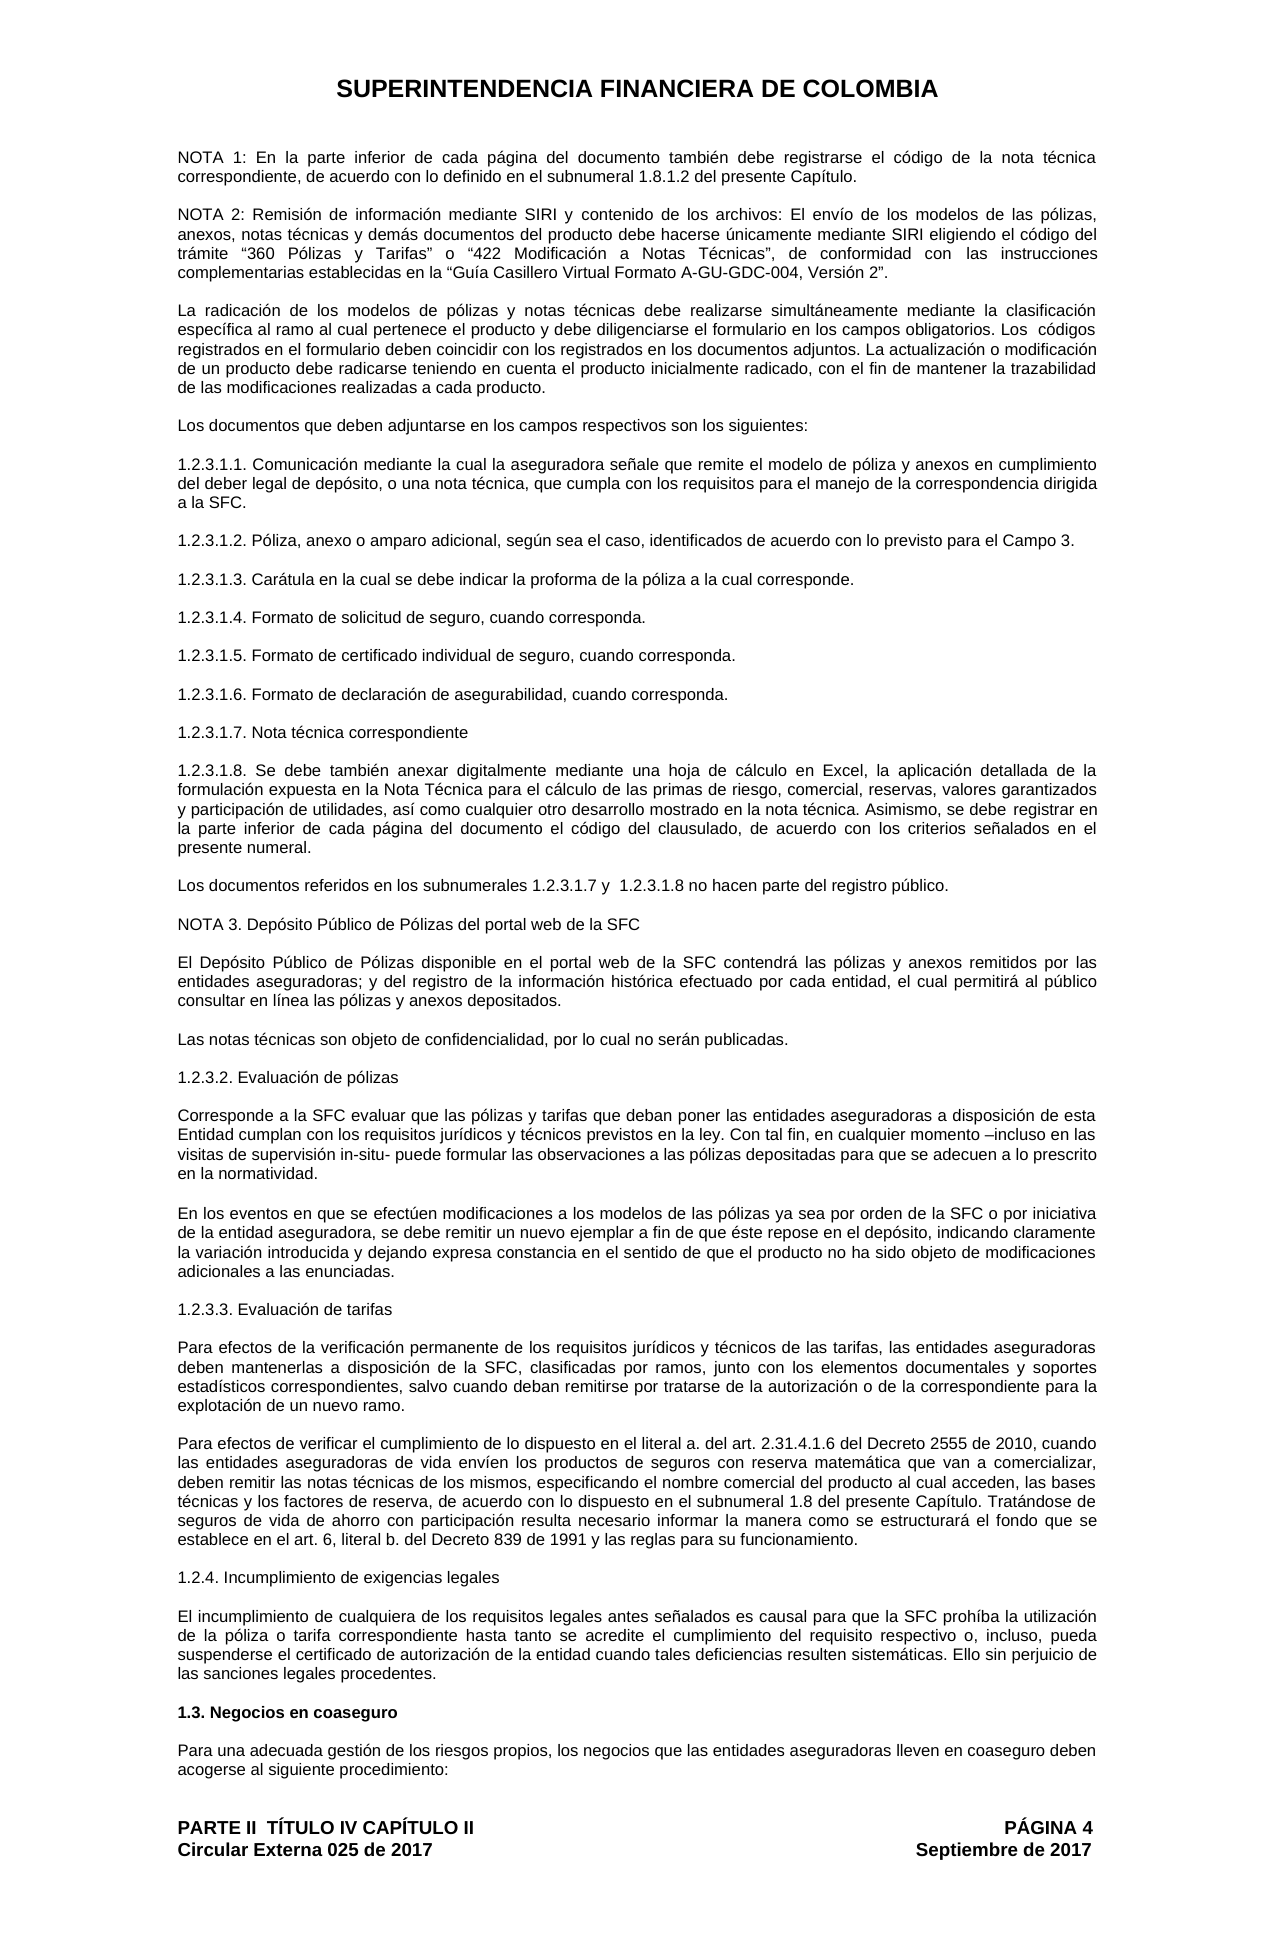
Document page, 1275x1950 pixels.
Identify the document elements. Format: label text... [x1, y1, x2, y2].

text 1.3. Negocios en coaseguro [177, 1702, 1098, 1722]
text 1.2.3.1.6. Formato de declaración de asegurabilidad, cuando corresponda. [177, 684, 1098, 703]
text Los documentos que deben adjuntarse en los campos respectivos son los siguientes: [177, 416, 1098, 435]
text NOTA 1: En la parte inferior de cada página del documento también debe registrarse el código de la nota técnica correspondiente, de acuerdo con lo definido en el subnumeral 1.8.1.2 del presente Capítulo. [177, 148, 1098, 186]
text 1.2.3.1.2. Póliza, anexo o amparo adicional, según sea el caso, identificados de acuerdo con lo previsto para el Campo 3. [177, 531, 1098, 550]
text 1.2.3.1.4. Formato de solicitud de seguro, cuando corresponda. [177, 608, 1098, 627]
text Para una adecuada gestión de los riesgos propios, los negocios que las entidades aseguradoras lleven en coaseguro deben acogerse al siguiente procedimiento: [177, 1741, 1098, 1779]
text 1.2.3.1.7. Nota técnica correspondiente [177, 723, 1098, 742]
text El Depósito Público de Pólizas disponible en el portal web de la SFC contendrá las pólizas y anexos remitidos por las entidades aseguradoras; y del registro de la información histórica efectuado por cada entidad, el cual permitirá al público consultar en línea las pólizas y anexos depositados. [177, 953, 1098, 1010]
text 1.2.3.1.5. Formato de certificado individual de seguro, cuando corresponda. [177, 646, 1098, 665]
text 1.2.3.1.3. Carátula en la cual se debe indicar la proforma de la póliza a la cual corresponde. [177, 569, 1098, 588]
text NOTA 2: Remisión de información mediante SIRI y contenido de los archivos: El envío de los modelos de las pólizas, anexos, notas técnicas y demás documentos del producto debe hacerse únicamente mediante SIRI eligiendo el código del trámite “360 Pólizas y Tarifas” o “422 Modificación a Notas Técnicas”, de conformidad con las instrucciones complementarias establecidas en la “Guía Casillero Virtual Formato A-GU-GDC-004, Versión 2”. [177, 205, 1098, 282]
text En los eventos en que se efectúen modificaciones a los modelos de las pólizas ya sea por orden de la SFC o por iniciativa de la entidad aseguradora, se debe remitir un nuevo ejemplar a fin de que éste repose en el depósito, indicando claramente la variación introducida y dejando expresa constancia en el sentido de que el producto no ha sido objeto de modificaciones adicionales a las enunciadas. [177, 1204, 1098, 1281]
text Las notas técnicas son objeto de confidencialidad, por lo cual no serán publicadas. [177, 1029, 1098, 1048]
text Los documentos referidos en los subnumerales 1.2.3.1.7 y 1.2.3.1.8 no hacen parte del registro público. [177, 876, 1098, 895]
text El incumplimiento de cualquiera de los requisitos legales antes señalados es causal para que la SFC prohíba la utilización de la póliza o tarifa correspondiente hasta tanto se acredite el cumplimiento del requisito respectivo o, incluso, pueda suspenderse el certificado de autorización de la entidad cuando tales deficiencias resulten sistemáticas. Ello sin perjuicio de las sanciones legales procedentes. [177, 1607, 1098, 1683]
text Para efectos de la verificación permanente de los requisitos jurídicos y técnicos de las tarifas, las entidades aseguradoras deben mantenerlas a disposición de la SFC, clasificadas por ramos, junto con los elementos documentales y soportes estadísticos correspondientes, salvo cuando deban remitirse por tratarse de la autorización o de la correspondiente para la explotación de un nuevo ramo. [177, 1338, 1098, 1415]
text NOTA 3. Depósito Público de Pólizas del portal web de la SFC [177, 914, 1098, 933]
text Para efectos de verificar el cumplimiento de lo dispuesto en el literal a. del art. 2.31.4.1.6 del Decreto 2555 de 2010, cuando las entidades aseguradoras de vida envíen los productos de seguros con reserva matemática que van a comercializar, deben remitir las notas técnicas de los mismos, especificando el nombre comercial del producto al cual acceden, las bases técnicas y los factores de reserva, de acuerdo con lo dispuesto en el subnumeral 1.8 del presente Capítulo. Tratándose de seguros de vida de ahorro con participación resulta necesario informar la manera como se estructurará el fondo que se establece en el art. 6, literal b. del Decreto 839 de 1991 y las reglas para su funcionamiento. [177, 1434, 1098, 1549]
text 1.2.4. Incumplimiento de exigencias legales [177, 1568, 1098, 1587]
text 1.2.3.2. Evaluación de pólizas [177, 1068, 1098, 1087]
text 1.2.3.1.1. Comunicación mediante la cual la aseguradora señale que remite el modelo de póliza y anexos en cumplimiento del deber legal de depósito, o una nota técnica, que cumpla con los requisitos para el manejo de la correspondencia dirigida a la SFC. [177, 454, 1098, 512]
text 1.2.3.3. Evaluación de tarifas [177, 1300, 1098, 1319]
text 1.2.3.1.8. Se debe también anexar digitalmente mediante una hoja de cálculo en Excel, la aplicación detallada de la formulación expuesta en la Nota Técnica para el cálculo de las primas de riesgo, comercial, reservas, valores garantizados y participación de utilidades, así como cualquier otro desarrollo mostrado en la nota técnica. Asimismo, se debe registrar en la parte inferior de cada página del documento el código del clausulado, de acuerdo con los criterios señalados en el presente numeral. [177, 761, 1098, 857]
text La radicación de los modelos de pólizas y notas técnicas debe realizarse simultáneamente mediante la clasificación específica al ramo al cual pertenece el producto y debe diligenciarse el formulario en los campos obligatorios. Los códigos registrados en el formulario deben coincidir con los registrados en los documentos adjuntos. La actualización o modificación de un producto debe radicarse teniendo en cuenta el producto inicialmente radicado, con el fin de mantener la trazabilidad de las modificaciones realizadas a cada producto. [177, 301, 1098, 397]
text Corresponde a la SFC evaluar que las pólizas y tarifas que deban poner las entidades aseguradoras a disposición de esta Entidad cumplan con los requisitos jurídicos y técnicos previstos en la ley. Con tal fin, en cualquier momento –incluso en las visitas de supervisión in-situ- puede formular las observaciones a las pólizas depositadas para que se adecuen a lo prescrito en la normatividad. [177, 1106, 1098, 1183]
